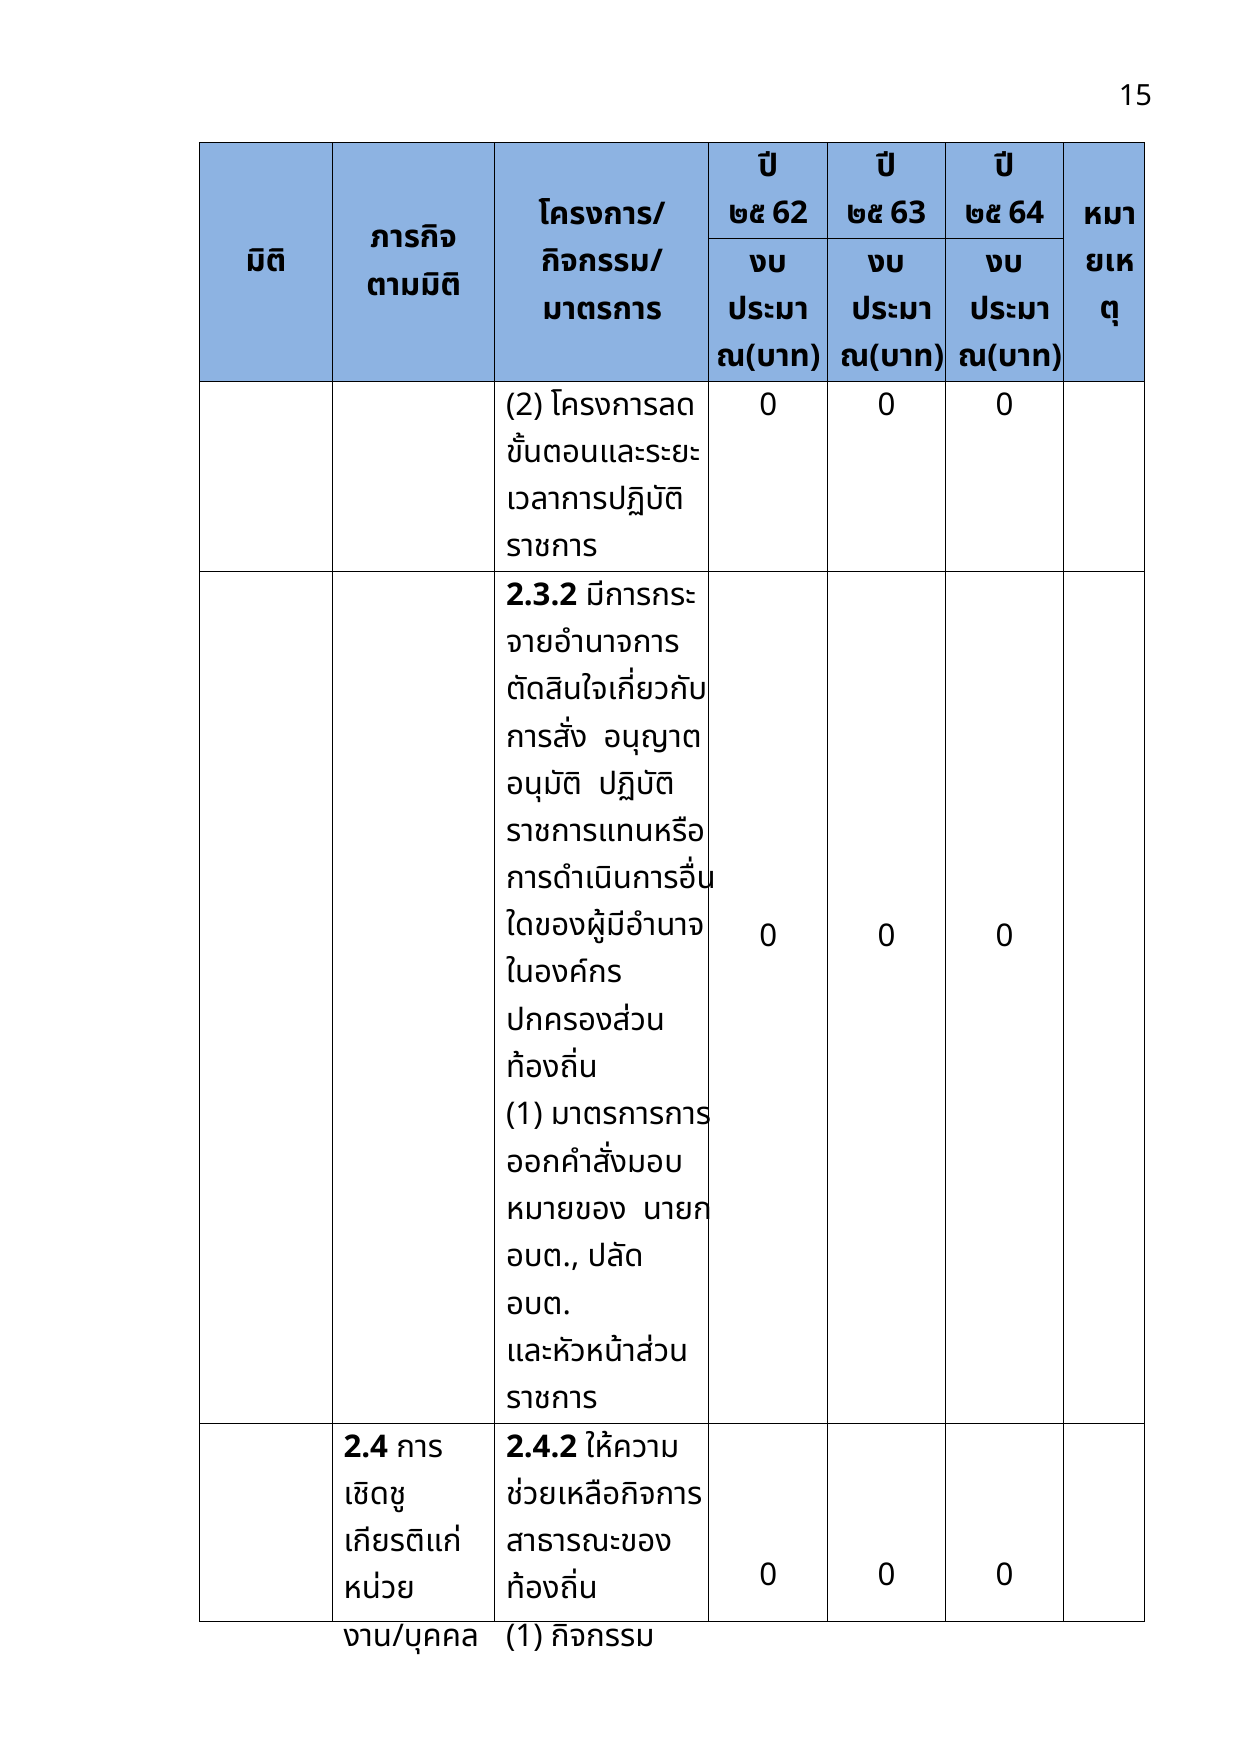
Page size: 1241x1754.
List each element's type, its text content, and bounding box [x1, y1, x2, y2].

table_cell [200, 572, 332, 1423]
table_header โครงการ/กิจกรรม/มาตรการ [495, 143, 708, 381]
table_cell 0 [946, 1424, 1063, 1621]
table_cell 0 [709, 1424, 827, 1621]
table_cell (2) โครงการลดขั้นตอนและระยะเวลาการปฏิบัติ ราชการ [495, 382, 708, 571]
table_cell 0 [709, 382, 827, 571]
table_header ภารกิจตามมิติ [333, 143, 494, 381]
table_cell [1064, 382, 1144, 571]
table_cell 0 [709, 572, 827, 1423]
table_cell [200, 382, 332, 571]
table_cell 0 [946, 382, 1063, 571]
table_cell 2.4 การเชิดชูเกียรติแก่หน่วยงาน/บุคคลในการดำเนินกิจการการประพฤติปฏิบัติตนให้เป็นที่ประจักษ์ [333, 1424, 494, 1621]
table_cell [333, 572, 494, 1423]
table_header ปี ๒๕62 [709, 143, 827, 238]
table_header ปี ๒๕63 [828, 143, 945, 238]
table_cell 2.4.2 ให้ความช่วยเหลือกิจการสาธารณะของท้องถิ่น (1) กิจกรรมเชิดชูเกียรติประชาชนผู้มีจิตสาธารณะของท้องถิ่น [495, 1424, 708, 1621]
table_cell งบประมาณ(บาท) [946, 239, 1063, 381]
table_cell [1064, 1424, 1144, 1621]
table_cell [333, 382, 494, 571]
table_header หมายเหตุ [1064, 143, 1144, 381]
table_header ปี ๒๕64 [946, 143, 1063, 238]
table_cell 0 [946, 572, 1063, 1423]
table_cell [200, 1424, 332, 1621]
table_cell งบประมาณ(บาท) [828, 239, 945, 381]
table_cell 2.3.2 มีการกระจายอำนาจการตัดสินใจเกี่ยวกับการสั่ง อนุญาต อนุมัติ ปฏิบัติราชการแทนหรือการดำเนินการอื่นใดของผู้มีอำนาจในองค์กรปกครองส่วนท้องถิ่น (1) มาตรการการออกคำสั่งมอบหมายของ นายก อบต., ปลัด อบต. และหัวหน้าส่วนราชการ [495, 572, 708, 1423]
table_cell 0 [828, 382, 945, 571]
table_cell 0 [828, 1424, 945, 1621]
table_cell 0 [828, 572, 945, 1423]
table_header มิติ [200, 143, 332, 381]
table_cell งบประมาณ(บาท) [709, 239, 827, 381]
table_cell [1064, 572, 1144, 1423]
